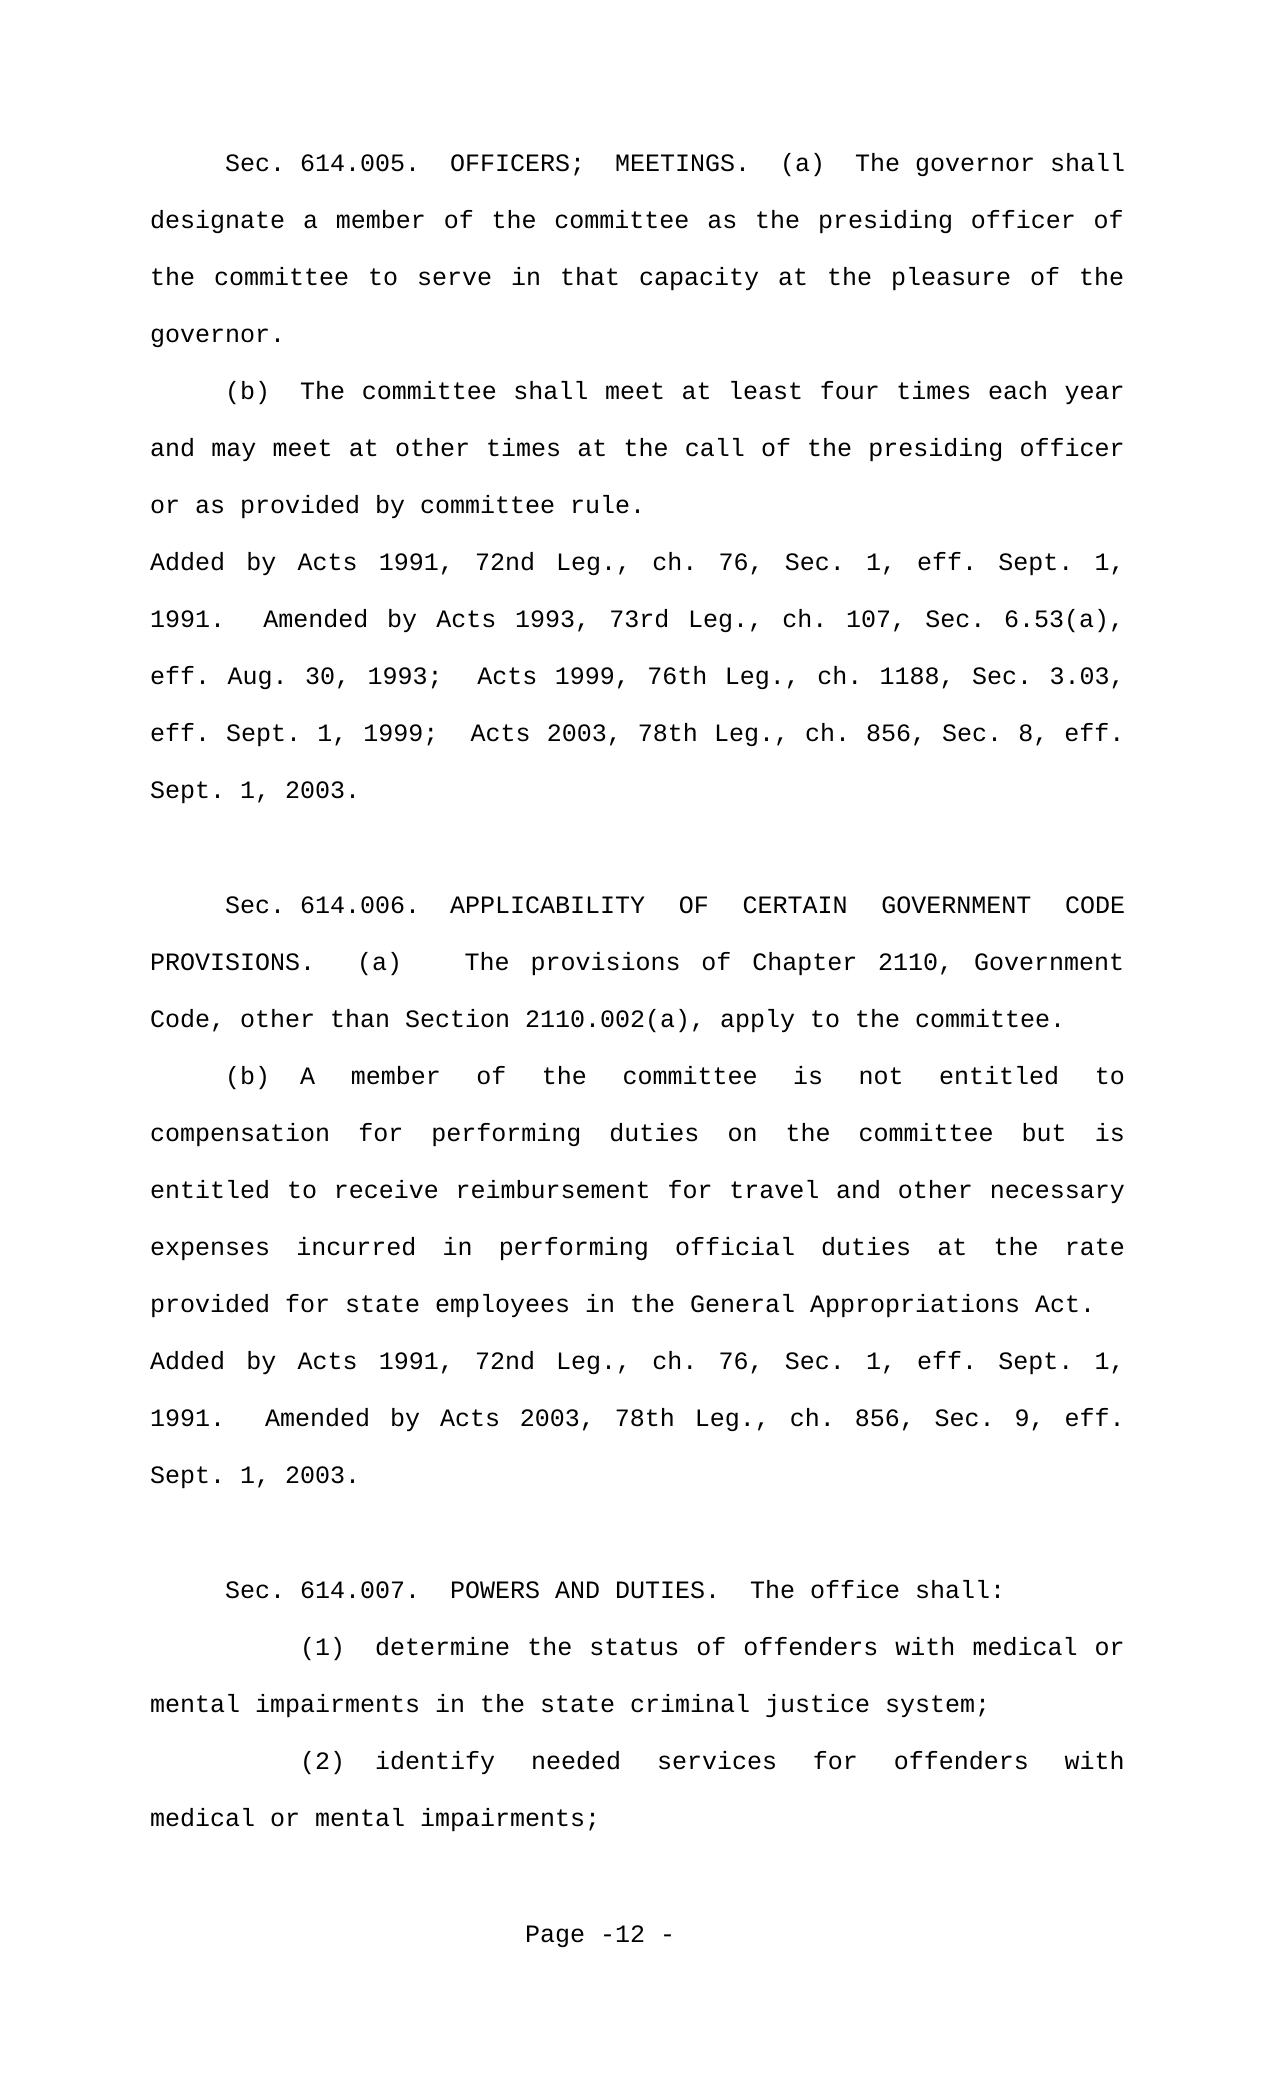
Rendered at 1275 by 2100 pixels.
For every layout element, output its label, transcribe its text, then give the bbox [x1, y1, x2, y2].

text (2) identify needed services for offenders with medical or mental impairments; [150, 1748, 1125, 1834]
text (b) The committee shall meet at least four times each year and may meet at other times at the call of the presiding officer or as provided by committee rule. [150, 378, 1125, 521]
text Added by Acts 1991, 72nd Leg., ch. 76, Sec. 1, eff. Sept. 1, 1991. Amended by Acts 2003, 78th Leg., ch. 856, Sec. 9, eff. Sept. 1, 2003. [150, 1349, 1125, 1491]
text (1) determine the status of offenders with medical or mental impairments in the state criminal justice system; [150, 1634, 1125, 1720]
text Sec. 614.006. APPLICABILITY OF CERTAIN GOVERNMENT CODE PROVISIONS. (a) The provisions of Chapter 2110, Government Code, other than Section 2110.002(a), apply to the committee. [150, 892, 1125, 1035]
text Added by Acts 1991, 72nd Leg., ch. 76, Sec. 1, eff. Sept. 1, 1991. Amended by Acts 1993, 73rd Leg., ch. 107, Sec. 6.53(a), eff. Aug. 30, 1993; Acts 1999, 76th Leg., ch. 1188, Sec. 3.03, eff. Sept. 1, 1999; Acts 2003, 78th Leg., ch. 856, Sec. 8, eff. Sept. 1, 2003. [150, 549, 1125, 806]
text (b) A member of the committee is not entitled to compensation for performing duties on the committee but is entitled to receive reimbursement for travel and other necessary expenses incurred in performing official duties at the rate provided for state employees in the General Appropriations Act. [150, 1063, 1125, 1320]
text Sec. 614.007. POWERS AND DUTIES. The office shall: [150, 1577, 1125, 1606]
text Sec. 614.005. OFFICERS; MEETINGS. (a) The governor shall designate a member of the committee as the presiding officer of the committee to serve in that capacity at the pleasure of the governor. [150, 150, 1125, 350]
